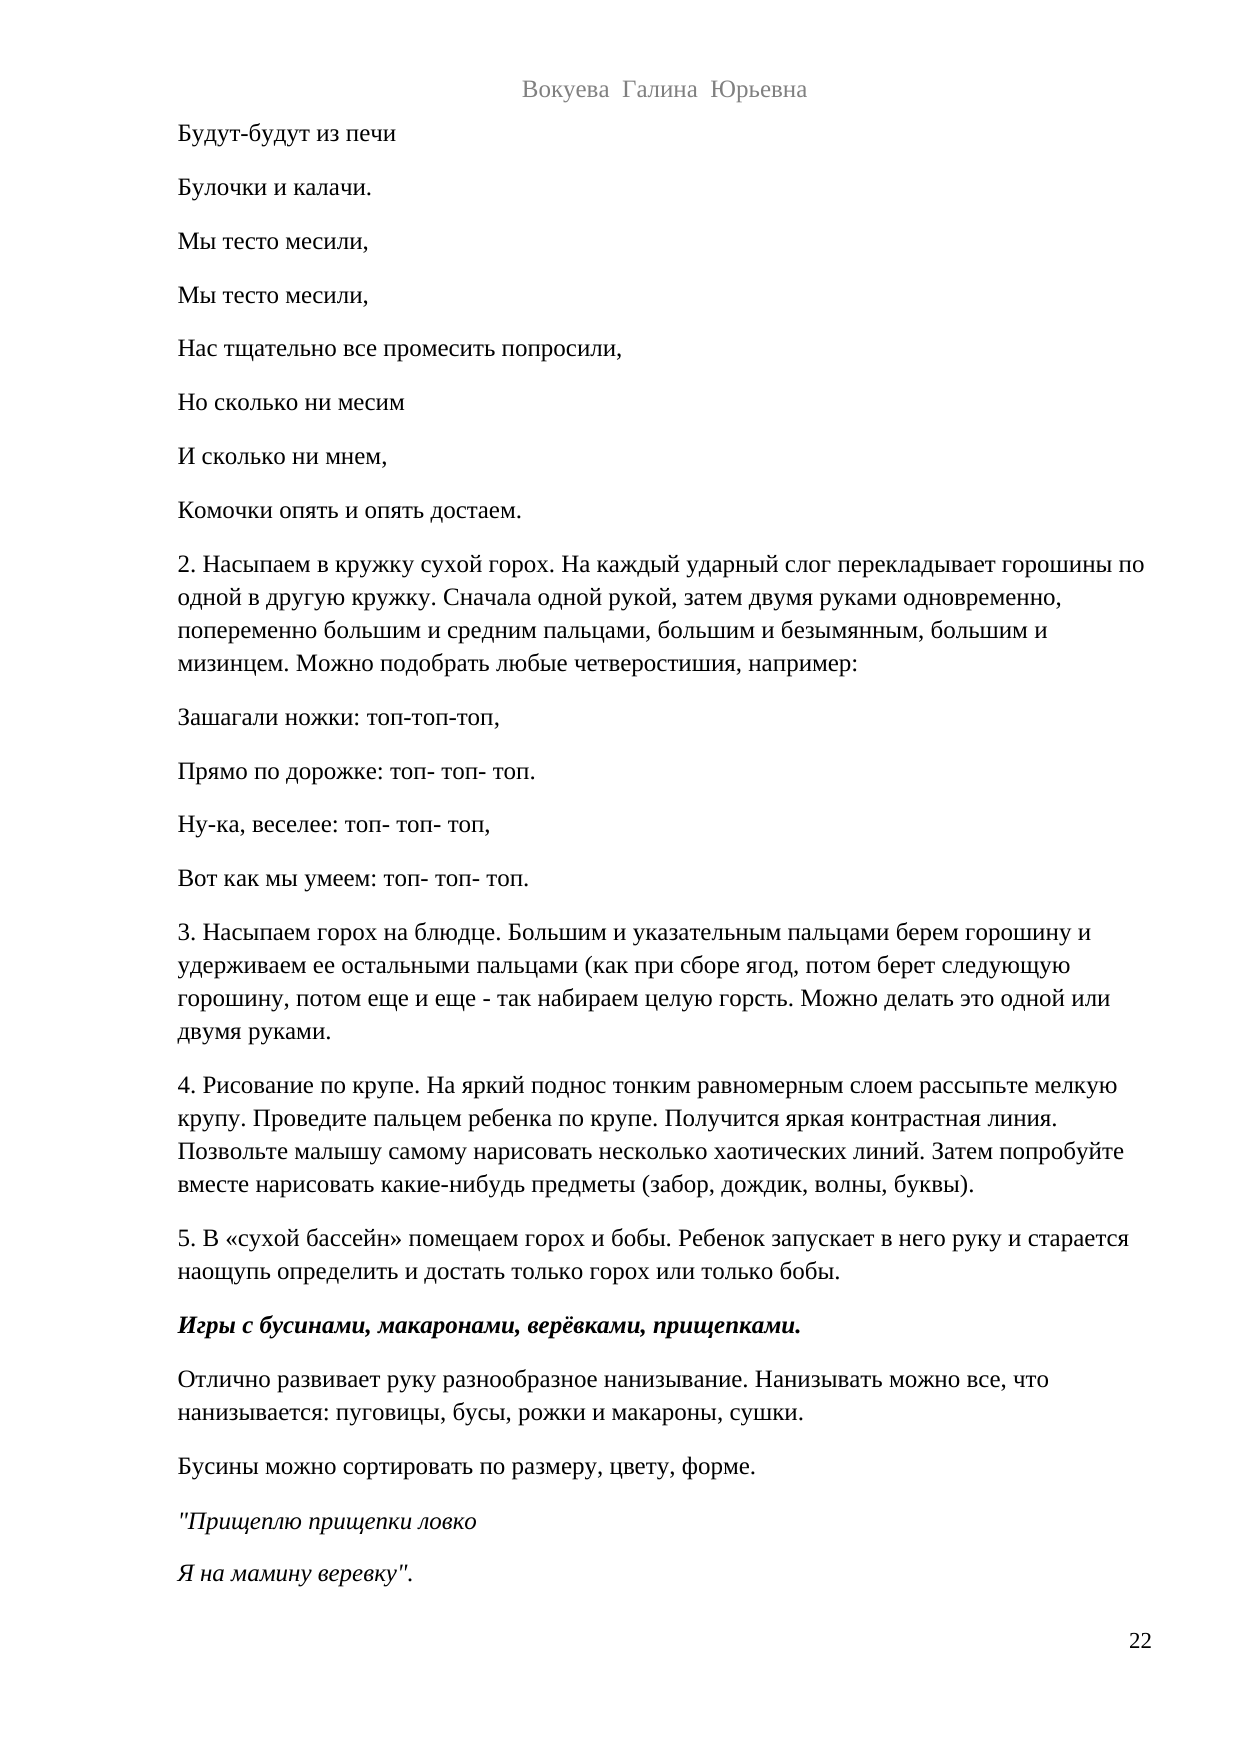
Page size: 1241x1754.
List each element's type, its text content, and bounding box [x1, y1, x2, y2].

text Отлично развивает руку разнообразное нанизывание. Нанизывать можно все, что нанизывается: пуговицы, бусы, рожки и макароны, сушки. [177, 1364, 1152, 1426]
text 3. Насыпаем горох на блюдце. Большим и указательным пальцами берем горошину и удерживаем ее остальными пальцами (как при сборе ягод, потом берет следующую горошину, потом еще и еще - так набираем целую горсть. Можно делать это одной или двумя руками. [177, 917, 1152, 1045]
text Ну-ка, веселее: топ- топ- топ, [177, 809, 1152, 838]
text 2. Насыпаем в кружку сухой горох. На каждый ударный слог перекладывает горошины по одной в другую кружку. Сначала одной рукой, затем двумя руками одновременно, попеременно большим и средним пальцами, большим и безымянным, большим и мизинцем. Можно подобрать любые четверостишия, например: [177, 549, 1152, 677]
text "Прищеплю прищепки ловко [177, 1504, 1152, 1535]
text Но сколько ни месим [177, 387, 1152, 416]
text Булочки и калачи. [177, 172, 1152, 201]
text Будут-будут из печи [177, 118, 1152, 147]
text Мы тесто месили, [177, 280, 1152, 308]
text Игры с бусинами, макаронами, верёвками, прищепками. [177, 1310, 1152, 1339]
text Зашагали ножки: топ-топ-топ, [177, 702, 1152, 731]
text Вот как мы умеем: топ- топ- топ. [177, 863, 1152, 892]
text Комочки опять и опять достаем. [177, 495, 1152, 524]
text Я на мамину веревку". [177, 1556, 1152, 1587]
text 5. В «сухой бассейн» помещаем горох и бобы. Ребенок запускает в него руку и старается наощупь определить и достать только горох или только бобы. [177, 1223, 1152, 1285]
text Прямо по дорожке: топ- топ- топ. [177, 756, 1152, 784]
text И сколько ни мнем, [177, 441, 1152, 470]
text Нас тщательно все промесить попросили, [177, 333, 1152, 362]
text Мы тесто месили, [177, 226, 1152, 254]
text 4. Рисование по крупе. На яркий поднос тонким равномерным слоем рассыпьте мелкую крупу. Проведите пальцем ребенка по крупе. Получится яркая контрастная линия. Позвольте малышу самому нарисовать несколько хаотических линий. Затем попробуйте вместе нарисовать какие-нибудь предметы (забор, дождик, волны, буквы). [177, 1070, 1152, 1198]
text Бусины можно сортировать по размеру, цвету, форме. [177, 1451, 1152, 1479]
